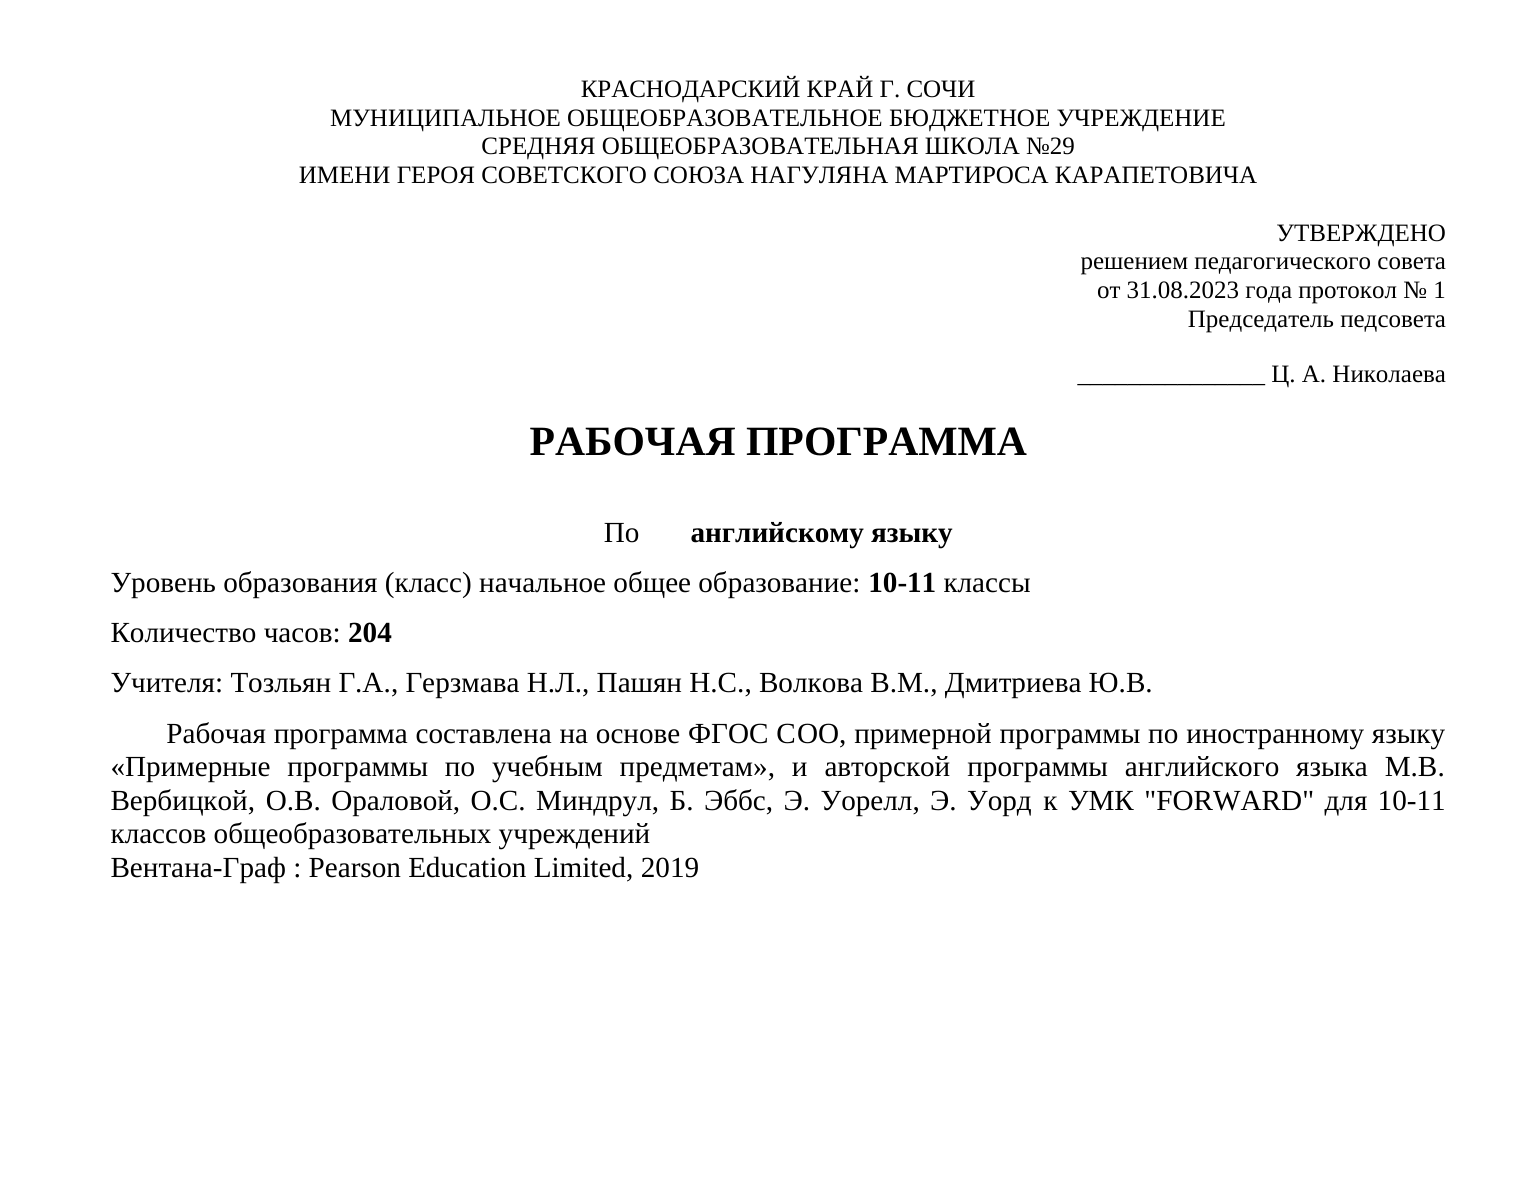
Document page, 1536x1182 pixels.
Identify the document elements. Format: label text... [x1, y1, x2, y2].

text _______________ Ц. А. Николаева [110, 359, 1446, 388]
text СРЕДНЯЯ ОБЩЕОБРАЗОВАТЕЛЬНАЯ ШКОЛА №29 [110, 131, 1446, 160]
text Количество часов: 204 [110, 615, 1446, 649]
text КРАСНОДАРСКИЙ КРАЙ Г. СОЧИ [110, 74, 1446, 103]
text УТВЕРЖДЕНО [110, 218, 1446, 246]
text Председатель педсовета [110, 304, 1446, 333]
text от 31.08.2023 года протокол № 1 [110, 275, 1446, 304]
text РАБОЧАЯ ПРОГРАММА [110, 416, 1446, 464]
text Уровень образования (класс) начальное общее образование: 10-11 классы [110, 565, 1446, 598]
text решением педагогического совета [110, 246, 1446, 275]
text Учителя: Тозльян Г.А., Герзмава Н.Л., Пашян Н.С., Волкова В.М., Дмитриева Ю.В. [110, 666, 1446, 699]
text Рабочая программа составлена на основе ФГОС СОО, примерной программы по иностранному языку «Примерные программы по учебным предметам», и авторской программы английского языка М.В. Вербицкой, О.В. Ораловой, О.С. Миндрул, Б. Эббс, Э. Уорелл, Э. Уорд к УМК "FORWARD" для 10-11 классов общеобразовательных учреждений [110, 716, 1446, 850]
text По английскому языку [110, 515, 1446, 548]
text Вентана-Граф : Pearson Education Limited, 2019 [110, 850, 1446, 884]
text ИМЕНИ ГЕРОЯ СОВЕТСКОГО СОЮЗА НАГУЛЯНА МАРТИРОСА КАРАПЕТОВИЧА [110, 160, 1446, 189]
text МУНИЦИПАЛЬНОЕ ОБЩЕОБРАЗОВАТЕЛЬНОЕ БЮДЖЕТНОЕ УЧРЕЖДЕНИЕ [110, 103, 1446, 131]
